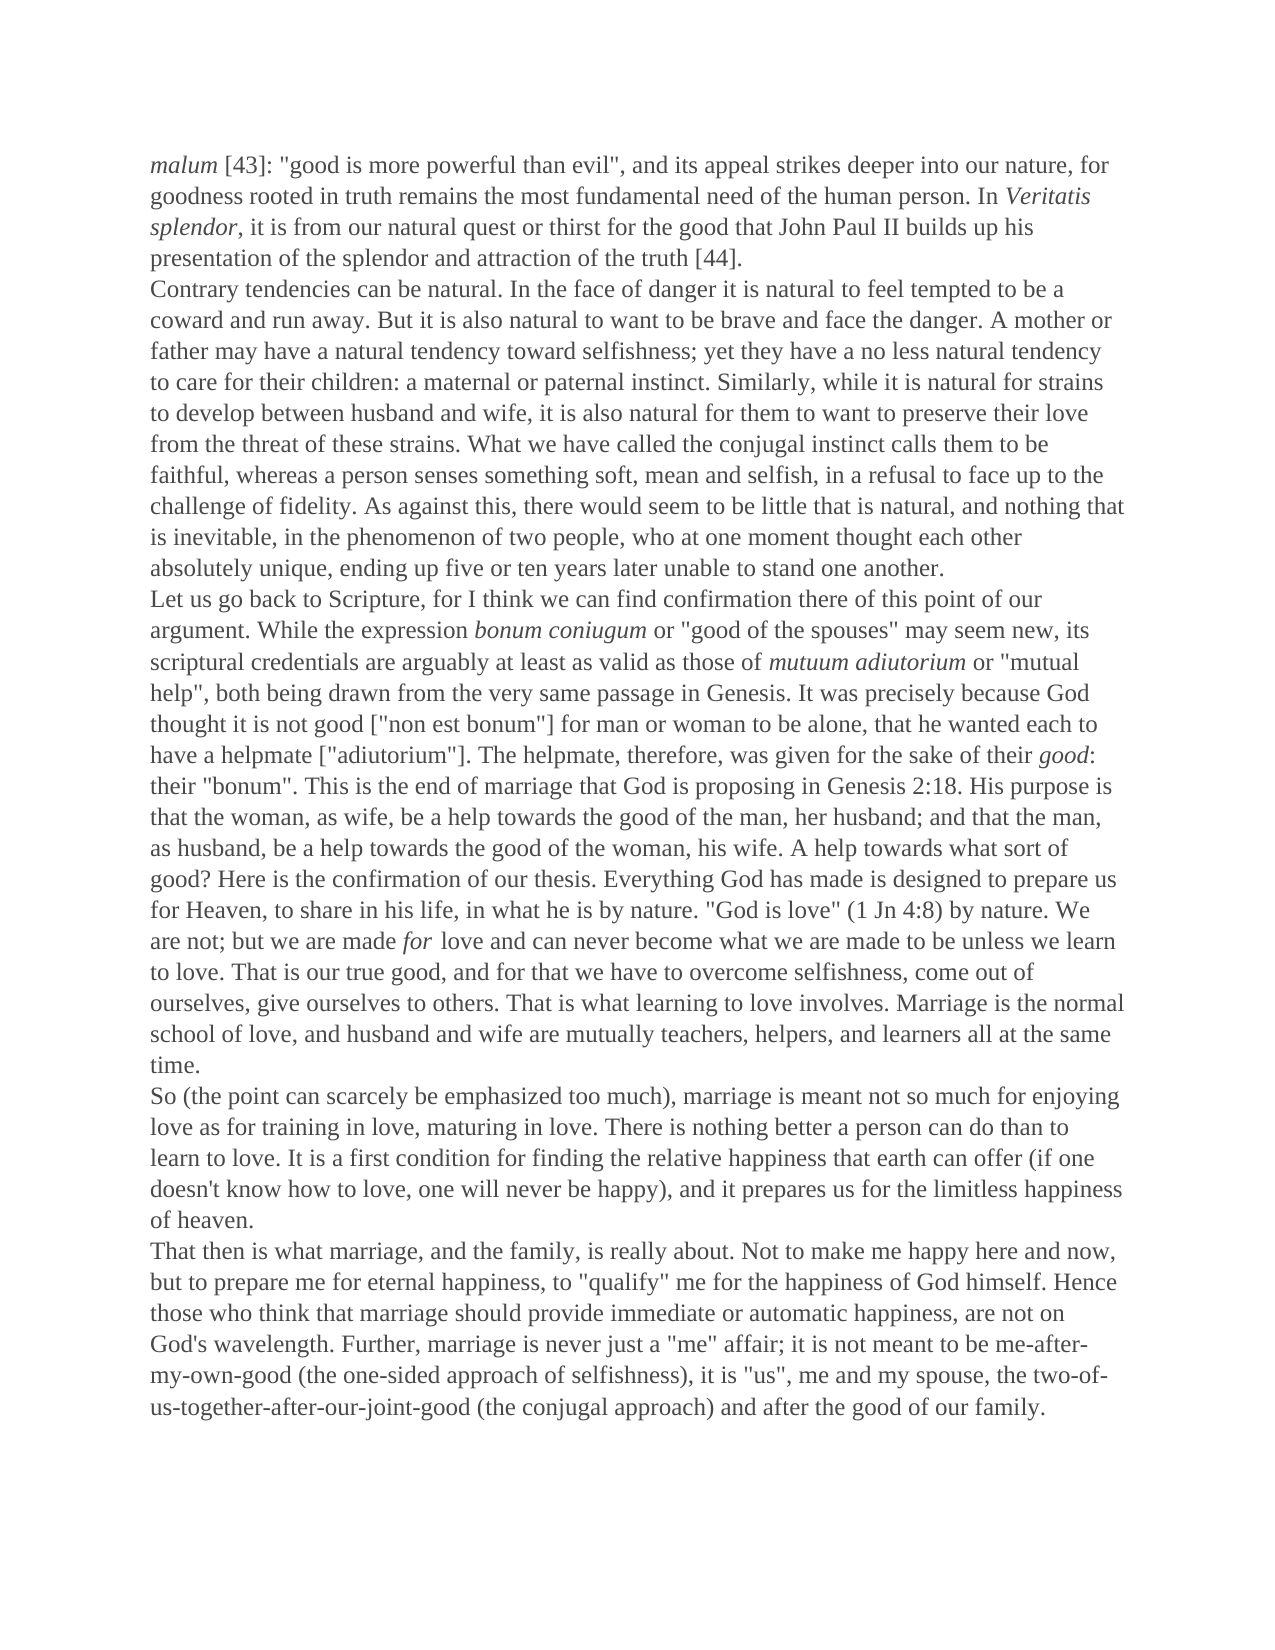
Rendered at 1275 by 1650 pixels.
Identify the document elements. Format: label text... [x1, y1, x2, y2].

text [150, 150, 1125, 491]
